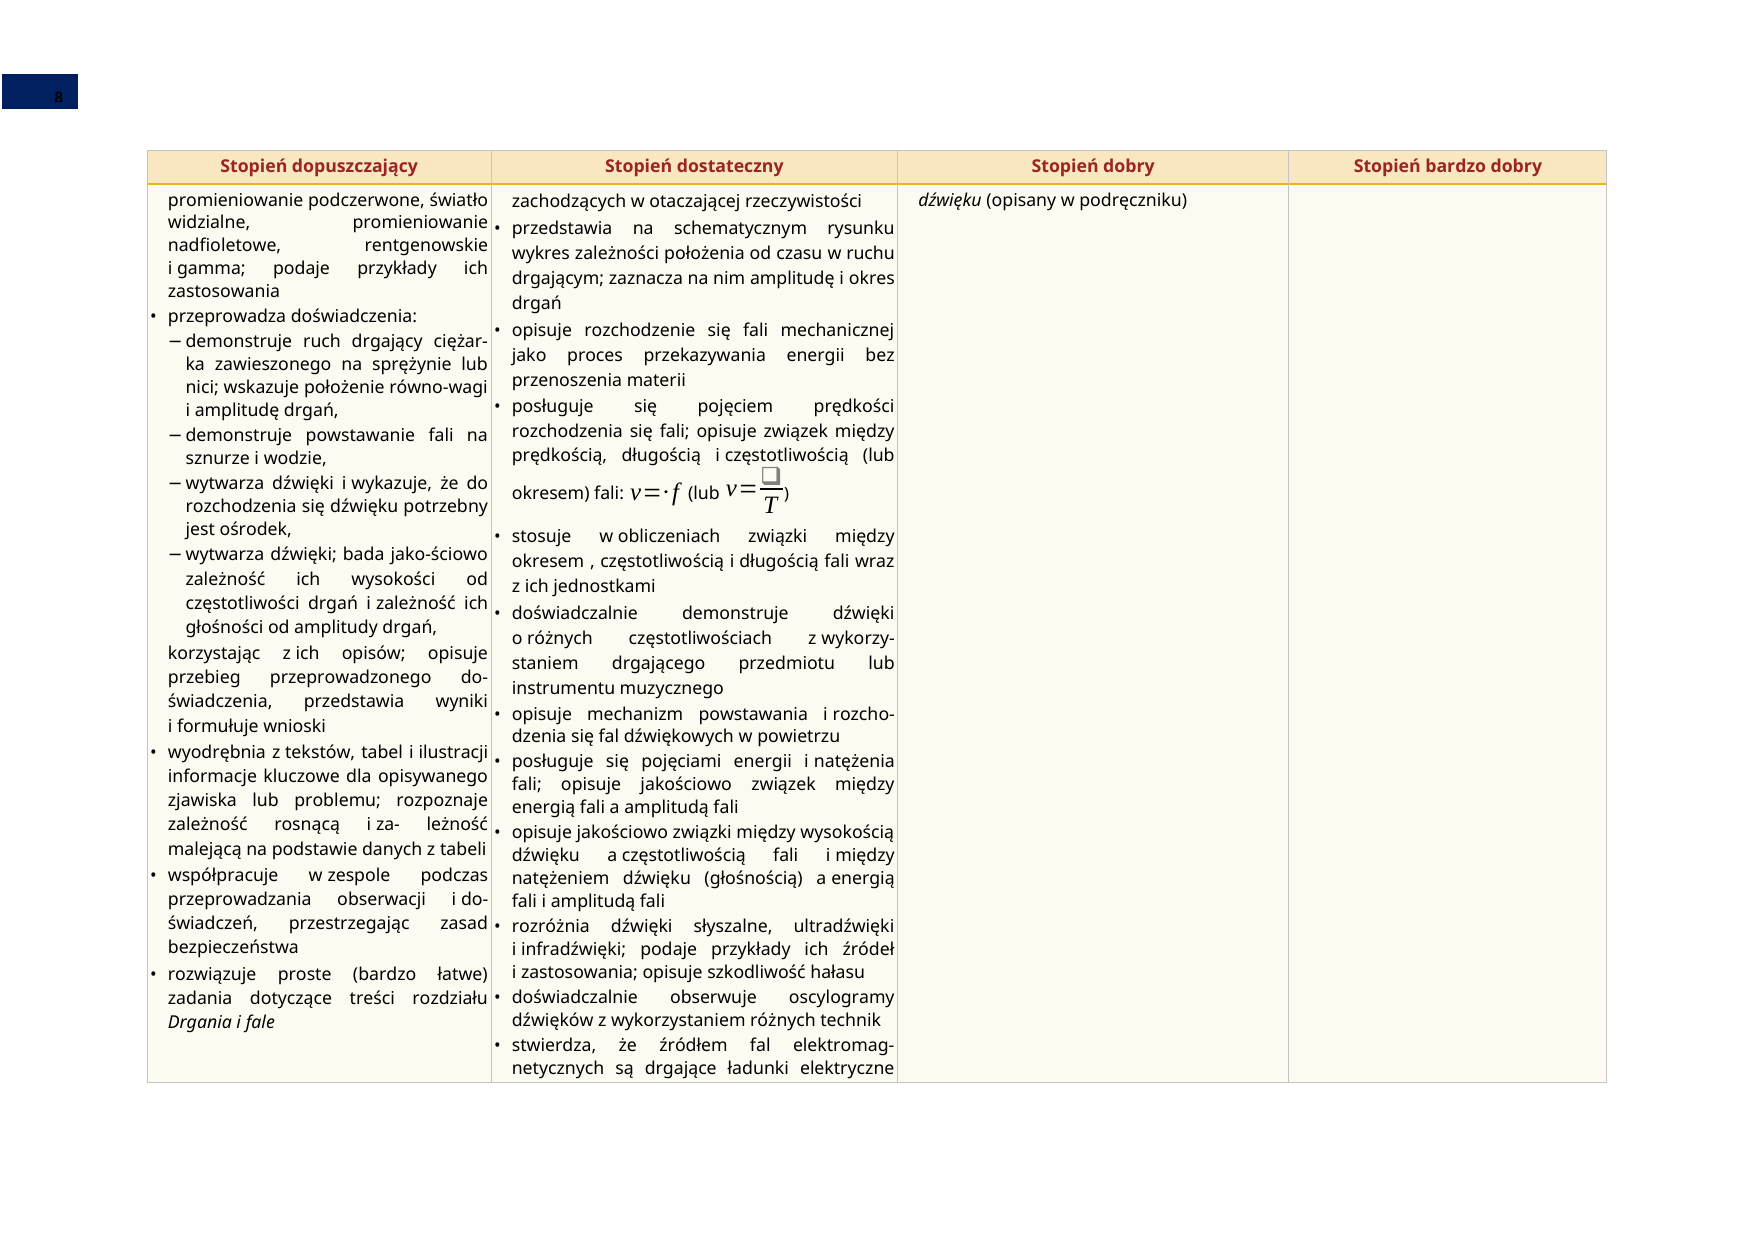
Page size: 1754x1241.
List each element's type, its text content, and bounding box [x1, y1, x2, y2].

table_header Stopień dostateczny [492, 151, 897, 183]
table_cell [492, 185, 897, 1082]
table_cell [898, 185, 1288, 1082]
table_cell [1289, 185, 1606, 1082]
table_header Stopień dobry [898, 151, 1288, 183]
table_header Stopień bardzo dobry [1289, 151, 1606, 183]
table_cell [148, 185, 491, 1082]
table_header Stopień dopuszczający [148, 151, 491, 183]
